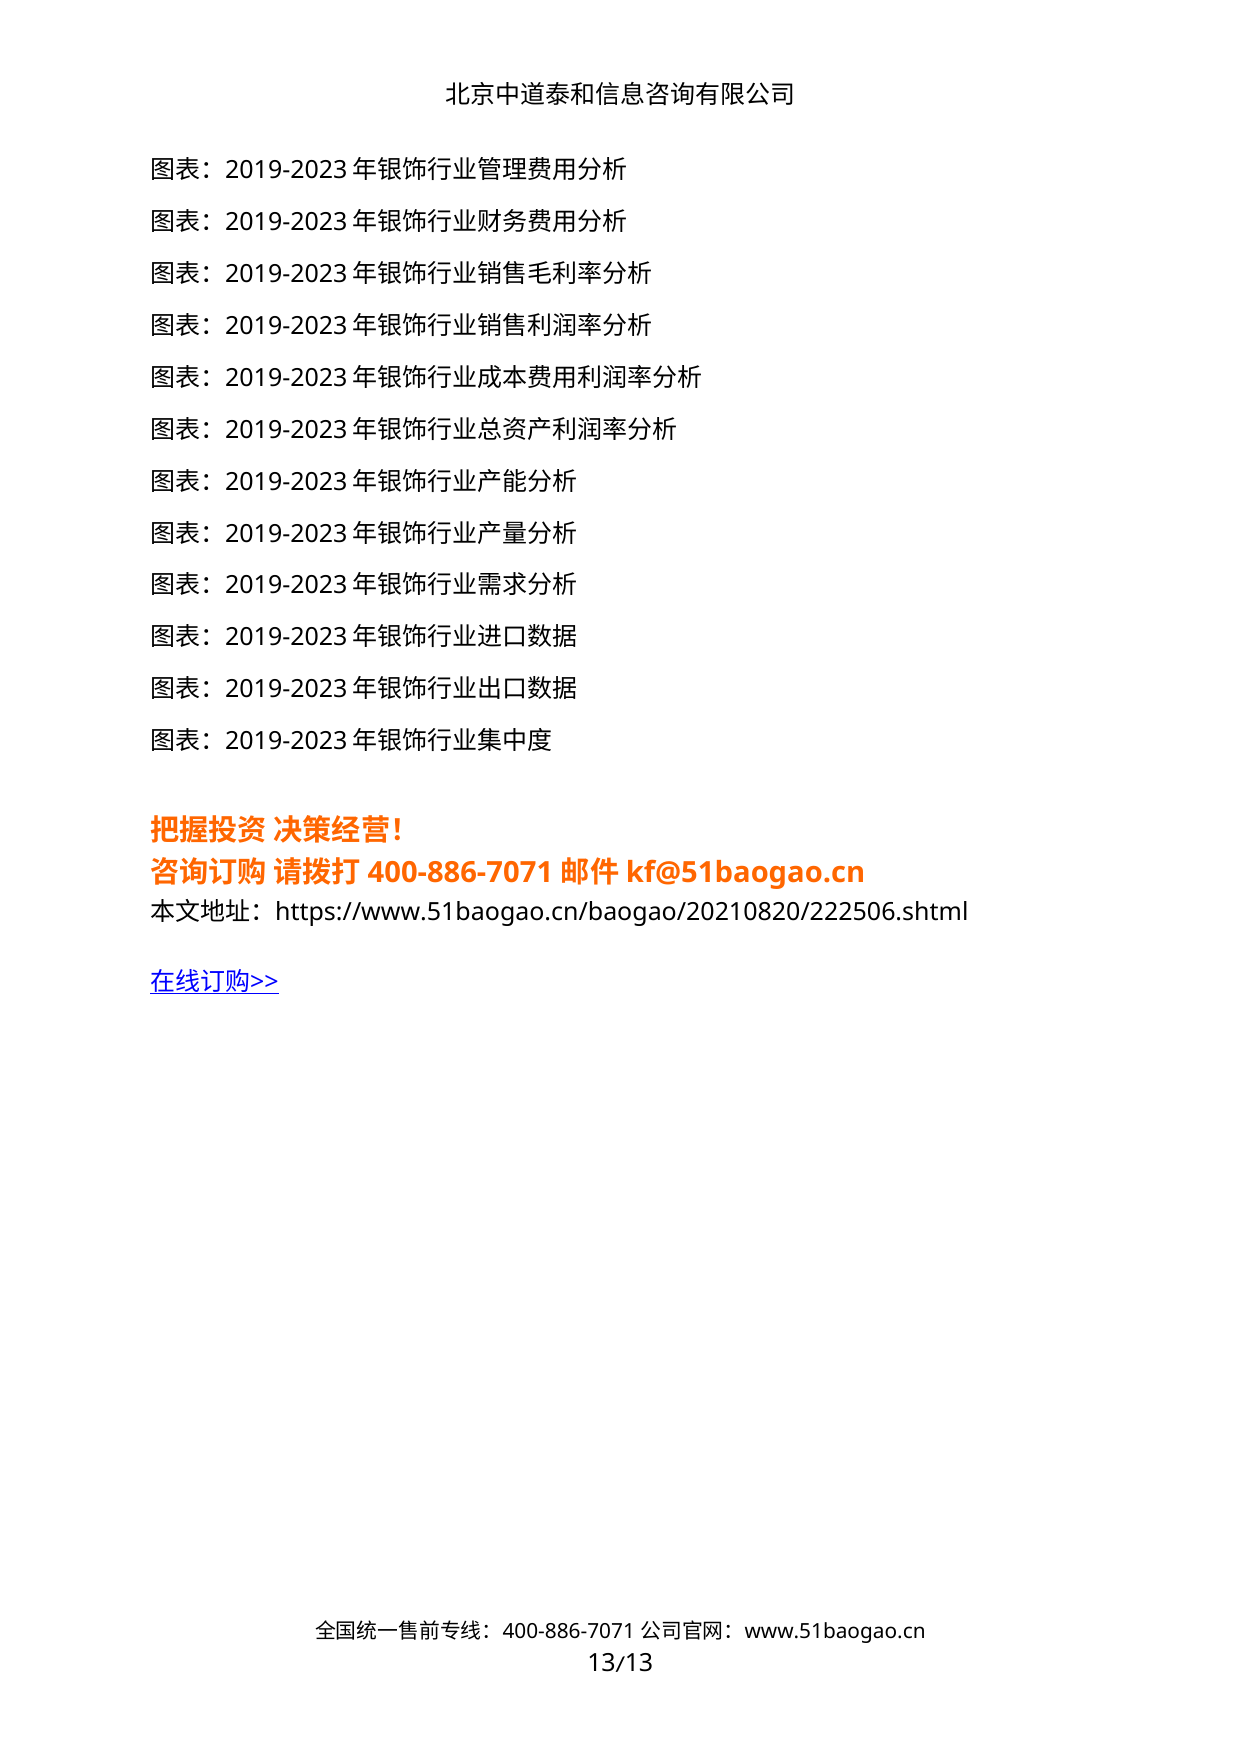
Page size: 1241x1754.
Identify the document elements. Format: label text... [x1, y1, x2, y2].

text 图表：2019-2023年银饰行业产能分析 [150, 461, 1090, 497]
text 图表：2019-2023年银饰行业销售利润率分析 [150, 306, 1090, 342]
text 图表：2019-2023年银饰行业需求分析 [150, 565, 1090, 601]
text 在线订购>> [150, 927, 1090, 998]
text 图表：2019-2023年银饰行业集中度 [150, 721, 1090, 757]
text 图表：2019-2023年银饰行业总资产利润率分析 [150, 409, 1090, 446]
text 图表：2019-2023年银饰行业进口数据 [150, 617, 1090, 653]
text 图表：2019-2023年银饰行业产量分析 [150, 513, 1090, 549]
text 图表：2019-2023年银饰行业出口数据 [150, 669, 1090, 705]
text 图表：2019-2023年银饰行业成本费用利润率分析 [150, 357, 1090, 394]
text 图表：2019-2023年银饰行业销售毛利率分析 [150, 254, 1090, 290]
text 图表：2019-2023年银饰行业财务费用分析 [150, 202, 1090, 238]
text 把握投资 决策经营！咨询订购 请拨打 400-886-7071 邮件 kf@51baogao.cn本文地址：https://www.51baogao.cn/baogao/20210820/222506.shtml [150, 772, 1090, 927]
text 图表：2019-2023年银饰行业管理费用分析 [150, 150, 1090, 186]
